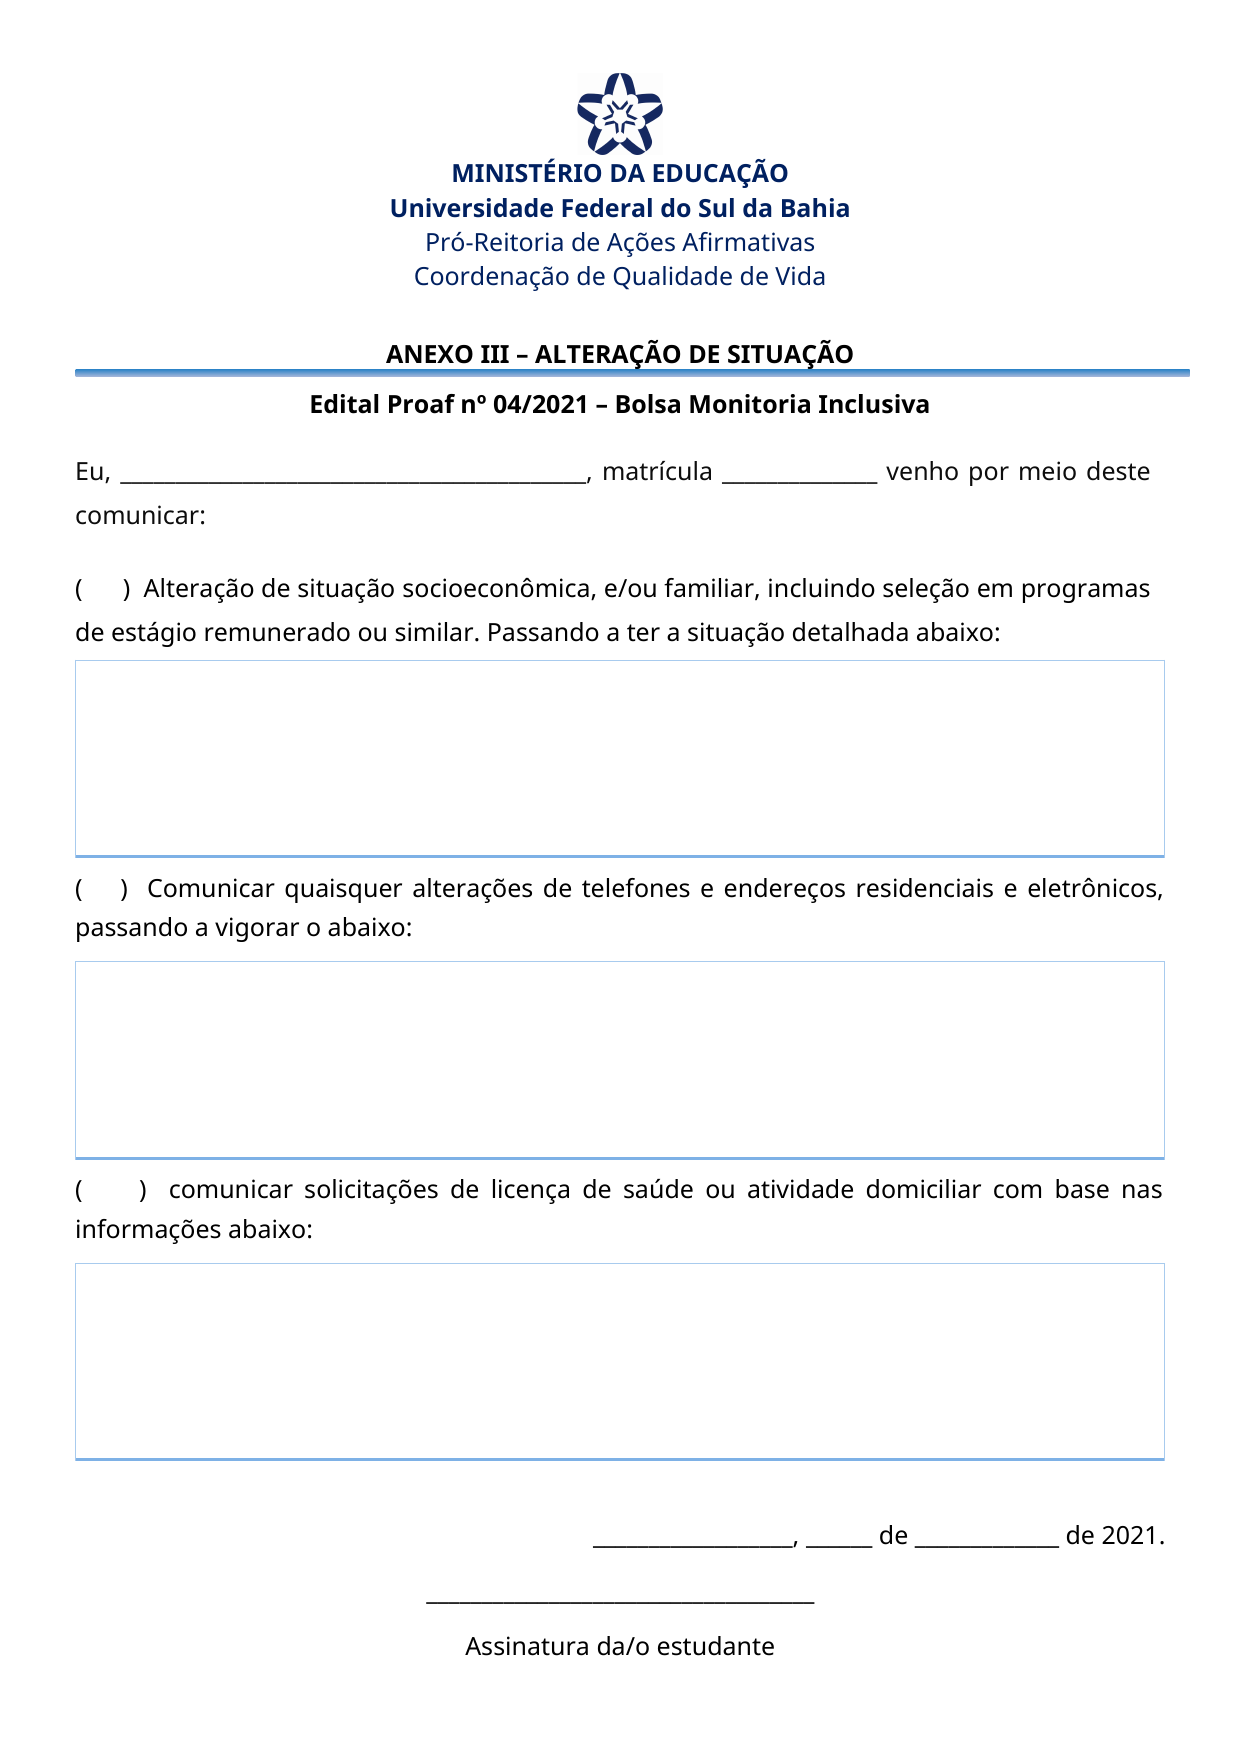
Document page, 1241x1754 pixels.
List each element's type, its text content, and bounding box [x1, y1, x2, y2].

text Edital Proaf nº 04/2021 – Bolsa Monitoria Inclusiva [75, 386, 1165, 420]
text ( ) comunicar solicitações de licença de saúde ou atividade domiciliar com base nas informações abaixo: [75, 1172, 1165, 1245]
text ( ) Comunicar quaisquer alterações de telefones e endereços residenciais e eletrônicos, passando a vigorar o abaixo: [75, 870, 1165, 944]
table_header [76, 962, 1164, 1157]
picture [577, 73, 664, 155]
text Assinatura da/o estudante [75, 1629, 1165, 1663]
text ___________________________________ [75, 1573, 1165, 1607]
table_header [76, 1264, 1164, 1458]
text ( ) Alteração de situação socioeconômica, e/ou familiar, incluindo seleção em programas de estágio remunerado ou similar. Passando a ter a situação detalhada abaixo: [75, 570, 1151, 649]
text ANEXO III – ALTERAÇÃO DE SITUAÇÃO [75, 337, 1165, 371]
table_header [76, 661, 1164, 855]
text __________________, ______ de _____________ de 2021. [75, 1517, 1165, 1551]
text Eu, __________________________________________, matrícula ______________ venho por meio deste comunicar: [75, 453, 1151, 532]
